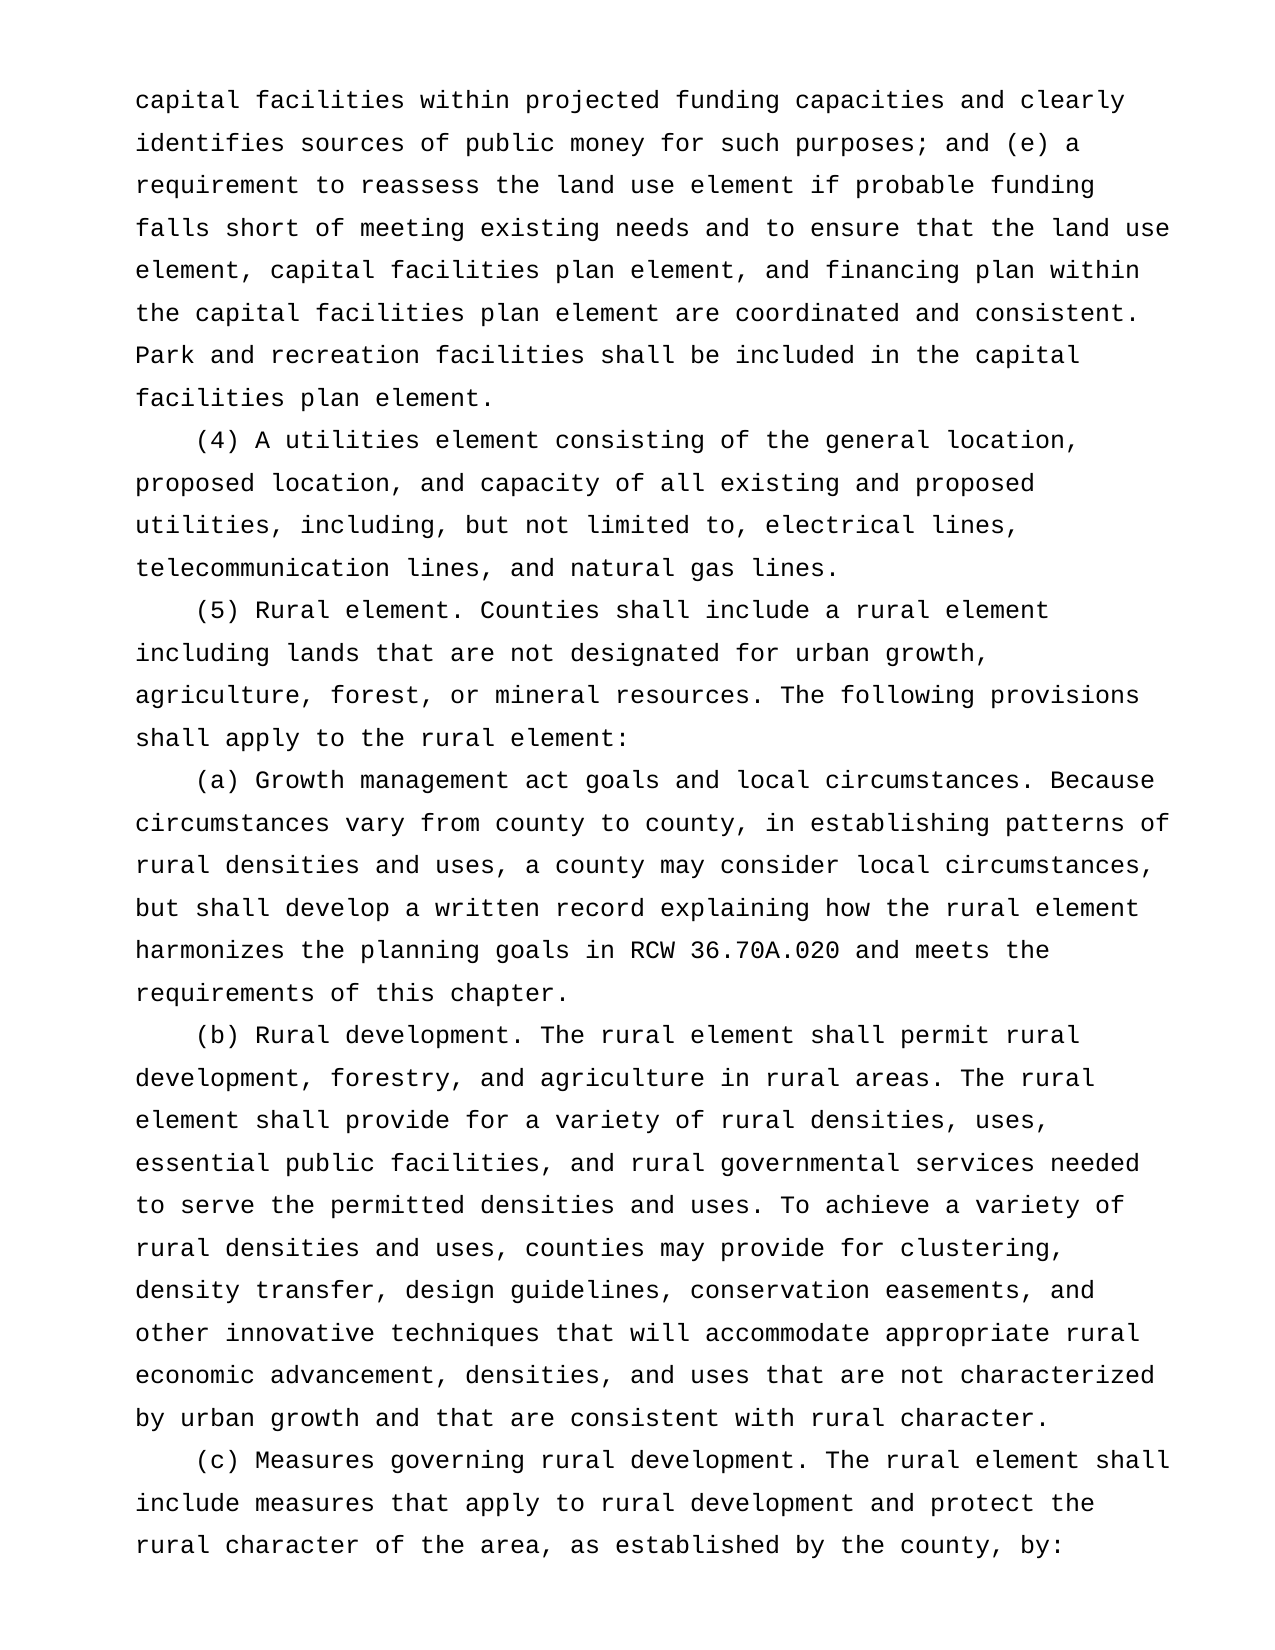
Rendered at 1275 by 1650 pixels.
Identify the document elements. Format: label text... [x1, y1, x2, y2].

text (a) Growth management act goals and local circumstances. Because circumstances vary from county to county, in establishing patterns of rural densities and uses, a county may consider local circumstances, but shall develop a written record explaining how the rural element harmonizes the planning goals in RCW 36.70A.020 and meets the requirements of this chapter. [135, 755, 1170, 1010]
text (c) Measures governing rural development. The rural element shall include measures that apply to rural development and protect the rural character of the area, as established by the county, by: [135, 1435, 1170, 1562]
text (5) Rural element. Counties shall include a rural element including lands that are not designated for urban growth, agriculture, forest, or mineral resources. The following provisions shall apply to the rural element: [135, 585, 1170, 755]
text (b) Rural development. The rural element shall permit rural development, forestry, and agriculture in rural areas. The rural element shall provide for a variety of rural densities, uses, essential public facilities, and rural governmental services needed to serve the permitted densities and uses. To achieve a variety of rural densities and uses, counties may provide for clustering, density transfer, design guidelines, conservation easements, and other innovative techniques that will accommodate appropriate rural economic advancement, densities, and uses that are not characterized by urban growth and that are consistent with rural character. [135, 1010, 1170, 1435]
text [135, 75, 1170, 415]
text (4) A utilities element consisting of the general location, proposed location, and capacity of all existing and proposed utilities, including, but not limited to, electrical lines, telecommunication lines, and natural gas lines. [135, 415, 1170, 585]
